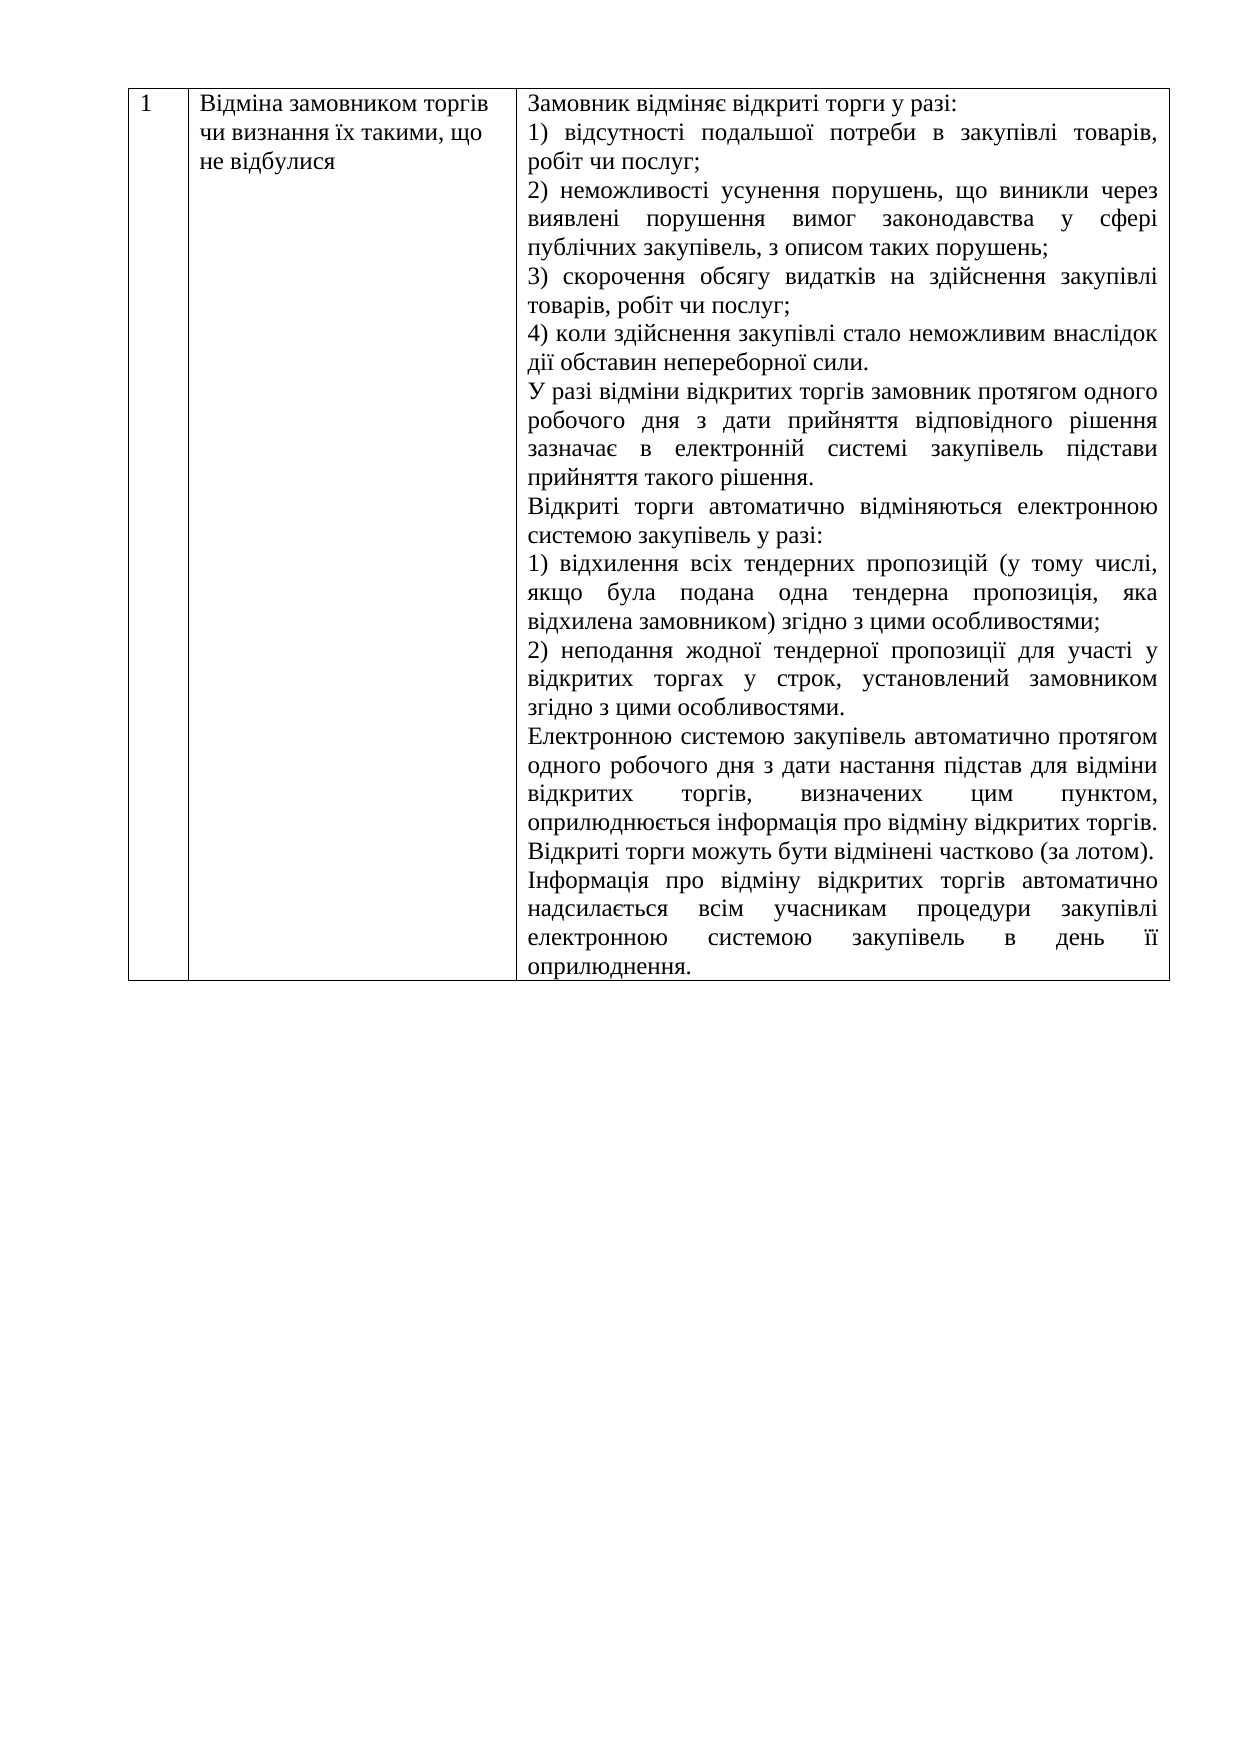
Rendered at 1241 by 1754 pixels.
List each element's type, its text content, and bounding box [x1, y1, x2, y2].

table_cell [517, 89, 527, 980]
table_cell Відміна замовником торгів чи визнання їх такими, що не відбулися [189, 89, 516, 980]
table_cell 1 [129, 89, 188, 980]
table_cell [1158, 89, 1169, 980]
